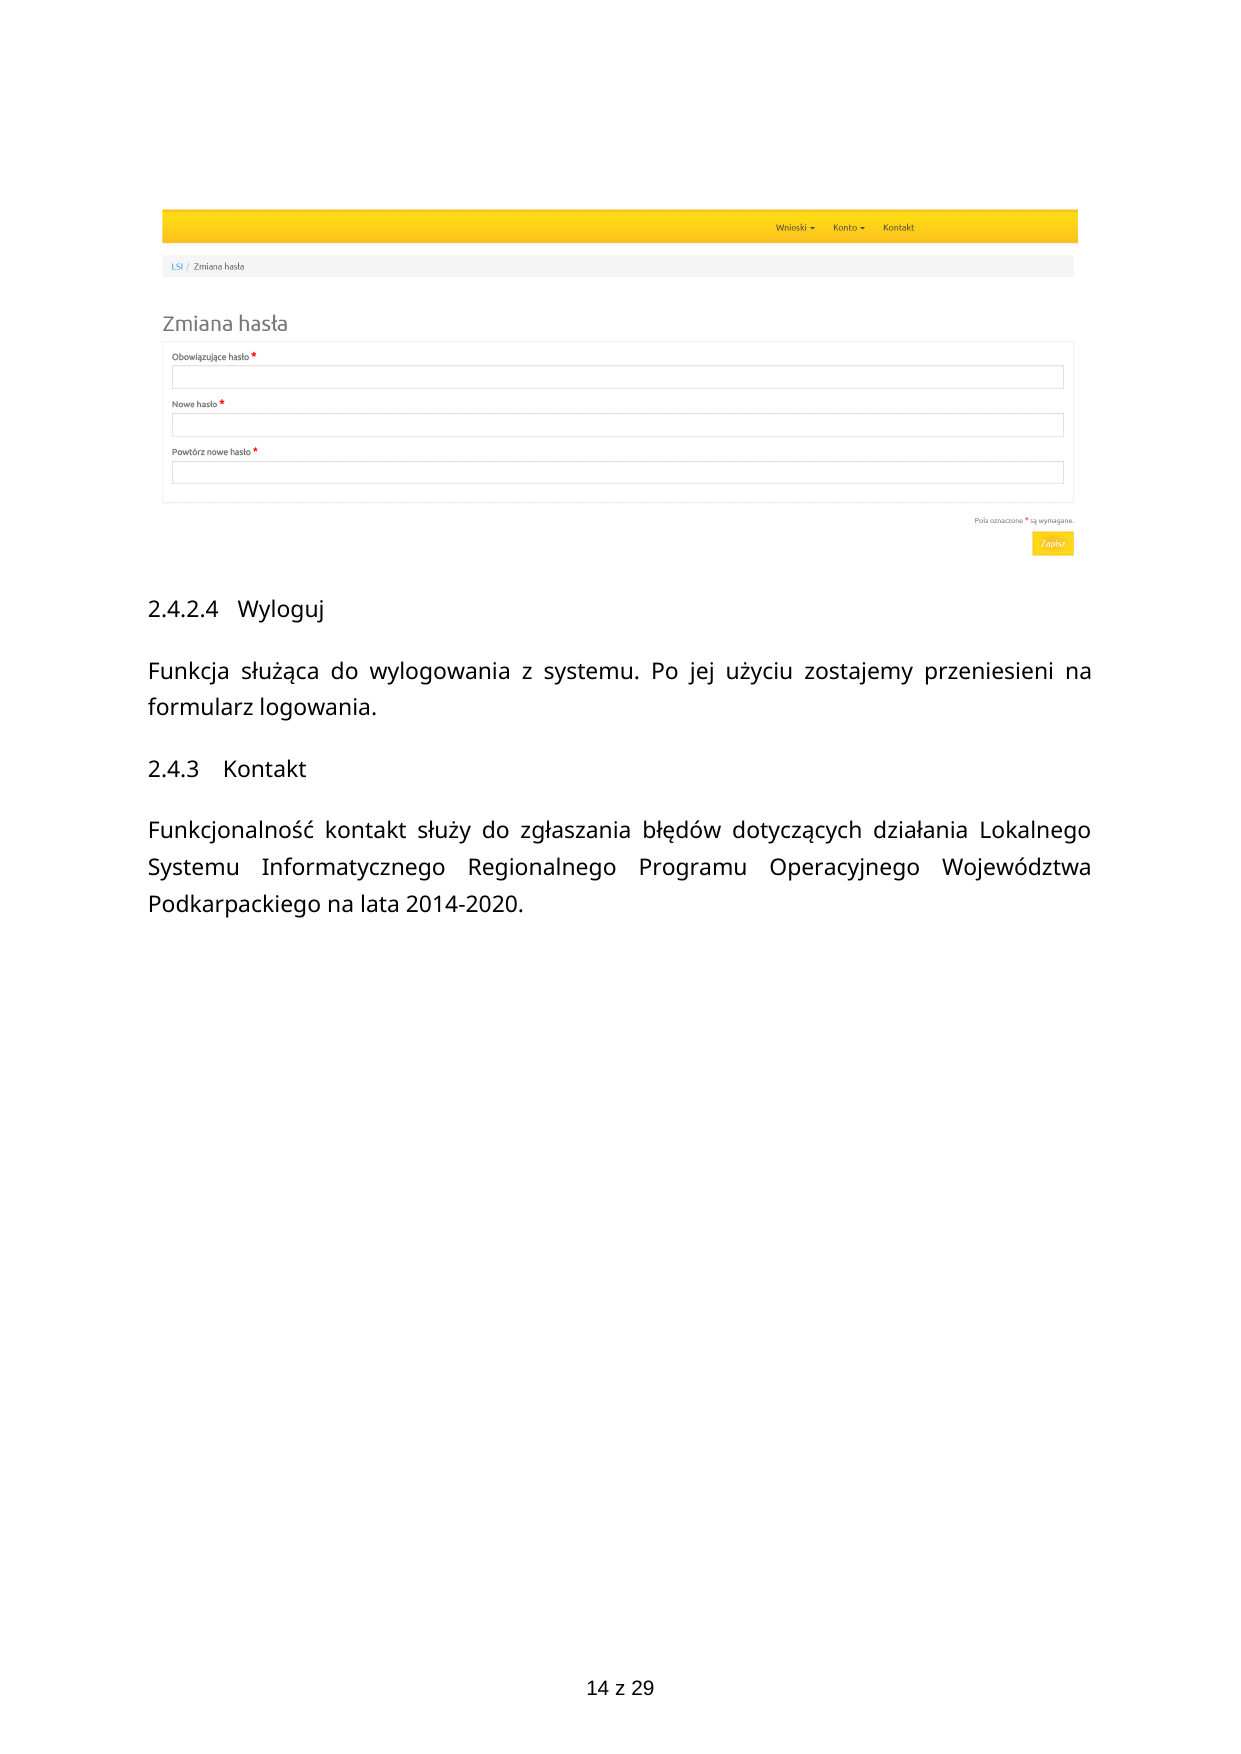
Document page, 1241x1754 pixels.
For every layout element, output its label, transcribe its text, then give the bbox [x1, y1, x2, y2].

subtitle Kontakt [148, 753, 1093, 784]
subtitle Wyloguj [148, 593, 1093, 624]
text Funkcja służąca do wylogowania z systemu. Po jej użyciu zostajemy przeniesieni na formularz logowania. [148, 655, 1093, 723]
text Funkcjonalność kontakt służy do zgłaszania błędów dotyczących działania Lokalnego Systemu Informatycznego Regionalnego Programu Operacyjnego Województwa Podkarpackiego na lata 2014-2020. [148, 814, 1093, 919]
